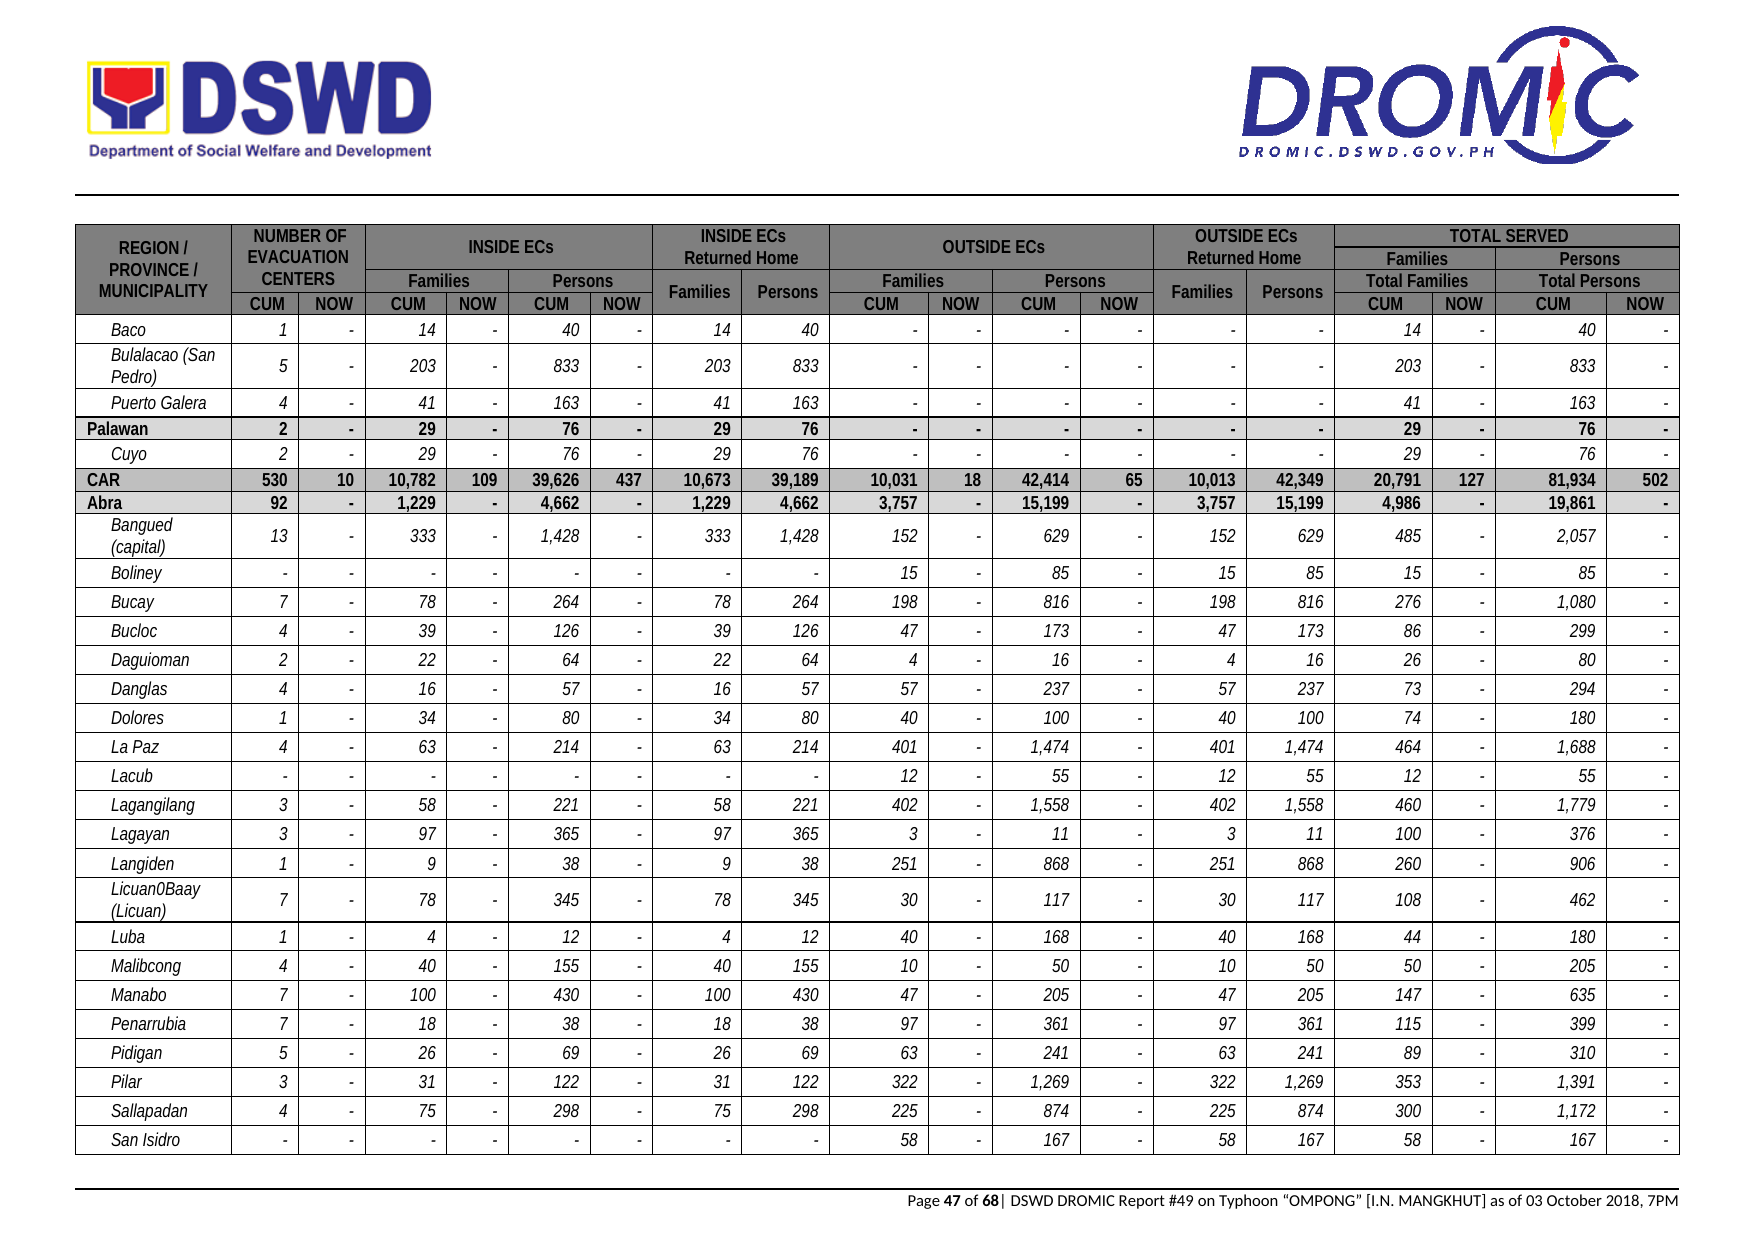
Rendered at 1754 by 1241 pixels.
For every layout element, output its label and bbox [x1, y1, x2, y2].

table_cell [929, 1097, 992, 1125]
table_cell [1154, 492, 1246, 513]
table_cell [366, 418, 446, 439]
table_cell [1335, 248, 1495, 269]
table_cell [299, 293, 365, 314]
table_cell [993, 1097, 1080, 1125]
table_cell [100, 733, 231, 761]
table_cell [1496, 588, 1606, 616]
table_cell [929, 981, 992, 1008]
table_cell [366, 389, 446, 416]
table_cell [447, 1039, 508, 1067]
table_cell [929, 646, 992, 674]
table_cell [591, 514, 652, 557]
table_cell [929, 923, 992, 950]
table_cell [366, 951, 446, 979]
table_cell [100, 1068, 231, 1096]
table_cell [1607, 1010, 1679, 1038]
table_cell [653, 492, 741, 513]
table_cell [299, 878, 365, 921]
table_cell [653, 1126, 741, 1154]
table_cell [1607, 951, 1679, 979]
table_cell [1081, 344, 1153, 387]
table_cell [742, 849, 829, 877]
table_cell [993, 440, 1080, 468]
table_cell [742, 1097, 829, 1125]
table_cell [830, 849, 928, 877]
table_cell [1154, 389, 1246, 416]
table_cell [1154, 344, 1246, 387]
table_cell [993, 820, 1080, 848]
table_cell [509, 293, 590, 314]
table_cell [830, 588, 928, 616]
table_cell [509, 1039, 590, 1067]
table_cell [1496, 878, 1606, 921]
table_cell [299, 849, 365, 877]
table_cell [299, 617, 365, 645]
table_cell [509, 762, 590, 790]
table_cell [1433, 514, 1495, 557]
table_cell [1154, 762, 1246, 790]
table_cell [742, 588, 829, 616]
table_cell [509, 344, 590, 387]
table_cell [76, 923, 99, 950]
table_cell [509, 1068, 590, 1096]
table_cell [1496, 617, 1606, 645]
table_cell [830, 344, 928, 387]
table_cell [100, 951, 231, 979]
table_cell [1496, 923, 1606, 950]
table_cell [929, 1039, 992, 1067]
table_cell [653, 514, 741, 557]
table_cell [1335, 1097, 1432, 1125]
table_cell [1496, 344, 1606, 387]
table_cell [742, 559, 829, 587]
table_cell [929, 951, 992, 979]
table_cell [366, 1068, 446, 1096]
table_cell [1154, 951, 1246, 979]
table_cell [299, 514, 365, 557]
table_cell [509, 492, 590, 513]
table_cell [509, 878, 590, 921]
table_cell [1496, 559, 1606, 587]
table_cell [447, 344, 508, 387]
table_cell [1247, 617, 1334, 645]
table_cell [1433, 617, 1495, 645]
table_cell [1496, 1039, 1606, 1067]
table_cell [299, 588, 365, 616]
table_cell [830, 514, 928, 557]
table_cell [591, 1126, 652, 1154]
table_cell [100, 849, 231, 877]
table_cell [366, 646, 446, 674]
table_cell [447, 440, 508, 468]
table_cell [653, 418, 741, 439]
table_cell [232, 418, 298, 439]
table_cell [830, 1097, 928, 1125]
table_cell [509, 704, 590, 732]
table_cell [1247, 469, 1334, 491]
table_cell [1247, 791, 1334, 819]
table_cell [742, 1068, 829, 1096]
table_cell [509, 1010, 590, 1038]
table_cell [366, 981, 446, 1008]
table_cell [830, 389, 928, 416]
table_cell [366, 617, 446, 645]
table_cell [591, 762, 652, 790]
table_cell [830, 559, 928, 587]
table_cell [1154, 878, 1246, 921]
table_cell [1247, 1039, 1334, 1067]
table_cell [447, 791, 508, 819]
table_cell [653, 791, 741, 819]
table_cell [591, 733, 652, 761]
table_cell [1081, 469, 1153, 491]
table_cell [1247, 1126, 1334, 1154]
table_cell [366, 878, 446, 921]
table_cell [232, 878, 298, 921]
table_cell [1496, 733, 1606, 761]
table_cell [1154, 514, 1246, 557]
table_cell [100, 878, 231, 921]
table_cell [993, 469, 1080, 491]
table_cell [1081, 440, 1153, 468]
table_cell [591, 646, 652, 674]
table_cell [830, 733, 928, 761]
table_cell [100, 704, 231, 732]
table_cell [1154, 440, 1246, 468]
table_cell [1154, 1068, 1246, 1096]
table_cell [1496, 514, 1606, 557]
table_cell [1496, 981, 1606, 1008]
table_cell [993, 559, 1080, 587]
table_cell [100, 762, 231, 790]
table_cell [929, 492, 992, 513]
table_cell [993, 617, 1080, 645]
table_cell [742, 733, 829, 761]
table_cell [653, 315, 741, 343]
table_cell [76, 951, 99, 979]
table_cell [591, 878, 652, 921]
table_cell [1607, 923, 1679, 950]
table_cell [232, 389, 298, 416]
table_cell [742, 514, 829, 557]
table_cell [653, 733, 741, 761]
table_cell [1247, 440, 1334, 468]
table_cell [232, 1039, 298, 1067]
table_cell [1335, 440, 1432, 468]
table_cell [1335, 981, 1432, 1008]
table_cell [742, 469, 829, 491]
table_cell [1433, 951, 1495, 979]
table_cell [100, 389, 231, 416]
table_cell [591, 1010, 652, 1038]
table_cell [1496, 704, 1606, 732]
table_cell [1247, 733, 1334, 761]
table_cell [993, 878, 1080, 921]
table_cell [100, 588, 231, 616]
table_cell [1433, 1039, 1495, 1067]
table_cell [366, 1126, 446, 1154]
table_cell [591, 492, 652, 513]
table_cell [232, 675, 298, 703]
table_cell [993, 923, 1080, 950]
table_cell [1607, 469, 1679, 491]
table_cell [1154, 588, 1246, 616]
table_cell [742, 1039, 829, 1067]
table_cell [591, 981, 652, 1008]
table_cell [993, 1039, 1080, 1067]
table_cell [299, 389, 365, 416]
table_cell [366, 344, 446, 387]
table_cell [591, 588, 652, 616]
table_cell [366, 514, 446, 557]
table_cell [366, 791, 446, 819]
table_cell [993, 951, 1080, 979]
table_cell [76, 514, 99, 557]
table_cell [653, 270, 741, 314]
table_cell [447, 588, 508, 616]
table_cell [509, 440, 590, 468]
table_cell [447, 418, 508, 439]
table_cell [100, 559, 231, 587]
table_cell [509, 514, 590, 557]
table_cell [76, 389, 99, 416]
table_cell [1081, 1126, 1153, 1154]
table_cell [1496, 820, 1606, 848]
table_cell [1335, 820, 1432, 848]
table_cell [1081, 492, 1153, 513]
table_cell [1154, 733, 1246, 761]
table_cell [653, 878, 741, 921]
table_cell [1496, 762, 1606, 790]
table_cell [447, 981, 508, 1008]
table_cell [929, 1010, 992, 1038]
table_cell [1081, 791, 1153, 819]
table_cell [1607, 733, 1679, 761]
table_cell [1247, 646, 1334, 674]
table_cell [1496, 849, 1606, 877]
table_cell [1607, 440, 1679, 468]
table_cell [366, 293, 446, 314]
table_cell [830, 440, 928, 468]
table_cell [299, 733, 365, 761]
picture [75, 58, 444, 164]
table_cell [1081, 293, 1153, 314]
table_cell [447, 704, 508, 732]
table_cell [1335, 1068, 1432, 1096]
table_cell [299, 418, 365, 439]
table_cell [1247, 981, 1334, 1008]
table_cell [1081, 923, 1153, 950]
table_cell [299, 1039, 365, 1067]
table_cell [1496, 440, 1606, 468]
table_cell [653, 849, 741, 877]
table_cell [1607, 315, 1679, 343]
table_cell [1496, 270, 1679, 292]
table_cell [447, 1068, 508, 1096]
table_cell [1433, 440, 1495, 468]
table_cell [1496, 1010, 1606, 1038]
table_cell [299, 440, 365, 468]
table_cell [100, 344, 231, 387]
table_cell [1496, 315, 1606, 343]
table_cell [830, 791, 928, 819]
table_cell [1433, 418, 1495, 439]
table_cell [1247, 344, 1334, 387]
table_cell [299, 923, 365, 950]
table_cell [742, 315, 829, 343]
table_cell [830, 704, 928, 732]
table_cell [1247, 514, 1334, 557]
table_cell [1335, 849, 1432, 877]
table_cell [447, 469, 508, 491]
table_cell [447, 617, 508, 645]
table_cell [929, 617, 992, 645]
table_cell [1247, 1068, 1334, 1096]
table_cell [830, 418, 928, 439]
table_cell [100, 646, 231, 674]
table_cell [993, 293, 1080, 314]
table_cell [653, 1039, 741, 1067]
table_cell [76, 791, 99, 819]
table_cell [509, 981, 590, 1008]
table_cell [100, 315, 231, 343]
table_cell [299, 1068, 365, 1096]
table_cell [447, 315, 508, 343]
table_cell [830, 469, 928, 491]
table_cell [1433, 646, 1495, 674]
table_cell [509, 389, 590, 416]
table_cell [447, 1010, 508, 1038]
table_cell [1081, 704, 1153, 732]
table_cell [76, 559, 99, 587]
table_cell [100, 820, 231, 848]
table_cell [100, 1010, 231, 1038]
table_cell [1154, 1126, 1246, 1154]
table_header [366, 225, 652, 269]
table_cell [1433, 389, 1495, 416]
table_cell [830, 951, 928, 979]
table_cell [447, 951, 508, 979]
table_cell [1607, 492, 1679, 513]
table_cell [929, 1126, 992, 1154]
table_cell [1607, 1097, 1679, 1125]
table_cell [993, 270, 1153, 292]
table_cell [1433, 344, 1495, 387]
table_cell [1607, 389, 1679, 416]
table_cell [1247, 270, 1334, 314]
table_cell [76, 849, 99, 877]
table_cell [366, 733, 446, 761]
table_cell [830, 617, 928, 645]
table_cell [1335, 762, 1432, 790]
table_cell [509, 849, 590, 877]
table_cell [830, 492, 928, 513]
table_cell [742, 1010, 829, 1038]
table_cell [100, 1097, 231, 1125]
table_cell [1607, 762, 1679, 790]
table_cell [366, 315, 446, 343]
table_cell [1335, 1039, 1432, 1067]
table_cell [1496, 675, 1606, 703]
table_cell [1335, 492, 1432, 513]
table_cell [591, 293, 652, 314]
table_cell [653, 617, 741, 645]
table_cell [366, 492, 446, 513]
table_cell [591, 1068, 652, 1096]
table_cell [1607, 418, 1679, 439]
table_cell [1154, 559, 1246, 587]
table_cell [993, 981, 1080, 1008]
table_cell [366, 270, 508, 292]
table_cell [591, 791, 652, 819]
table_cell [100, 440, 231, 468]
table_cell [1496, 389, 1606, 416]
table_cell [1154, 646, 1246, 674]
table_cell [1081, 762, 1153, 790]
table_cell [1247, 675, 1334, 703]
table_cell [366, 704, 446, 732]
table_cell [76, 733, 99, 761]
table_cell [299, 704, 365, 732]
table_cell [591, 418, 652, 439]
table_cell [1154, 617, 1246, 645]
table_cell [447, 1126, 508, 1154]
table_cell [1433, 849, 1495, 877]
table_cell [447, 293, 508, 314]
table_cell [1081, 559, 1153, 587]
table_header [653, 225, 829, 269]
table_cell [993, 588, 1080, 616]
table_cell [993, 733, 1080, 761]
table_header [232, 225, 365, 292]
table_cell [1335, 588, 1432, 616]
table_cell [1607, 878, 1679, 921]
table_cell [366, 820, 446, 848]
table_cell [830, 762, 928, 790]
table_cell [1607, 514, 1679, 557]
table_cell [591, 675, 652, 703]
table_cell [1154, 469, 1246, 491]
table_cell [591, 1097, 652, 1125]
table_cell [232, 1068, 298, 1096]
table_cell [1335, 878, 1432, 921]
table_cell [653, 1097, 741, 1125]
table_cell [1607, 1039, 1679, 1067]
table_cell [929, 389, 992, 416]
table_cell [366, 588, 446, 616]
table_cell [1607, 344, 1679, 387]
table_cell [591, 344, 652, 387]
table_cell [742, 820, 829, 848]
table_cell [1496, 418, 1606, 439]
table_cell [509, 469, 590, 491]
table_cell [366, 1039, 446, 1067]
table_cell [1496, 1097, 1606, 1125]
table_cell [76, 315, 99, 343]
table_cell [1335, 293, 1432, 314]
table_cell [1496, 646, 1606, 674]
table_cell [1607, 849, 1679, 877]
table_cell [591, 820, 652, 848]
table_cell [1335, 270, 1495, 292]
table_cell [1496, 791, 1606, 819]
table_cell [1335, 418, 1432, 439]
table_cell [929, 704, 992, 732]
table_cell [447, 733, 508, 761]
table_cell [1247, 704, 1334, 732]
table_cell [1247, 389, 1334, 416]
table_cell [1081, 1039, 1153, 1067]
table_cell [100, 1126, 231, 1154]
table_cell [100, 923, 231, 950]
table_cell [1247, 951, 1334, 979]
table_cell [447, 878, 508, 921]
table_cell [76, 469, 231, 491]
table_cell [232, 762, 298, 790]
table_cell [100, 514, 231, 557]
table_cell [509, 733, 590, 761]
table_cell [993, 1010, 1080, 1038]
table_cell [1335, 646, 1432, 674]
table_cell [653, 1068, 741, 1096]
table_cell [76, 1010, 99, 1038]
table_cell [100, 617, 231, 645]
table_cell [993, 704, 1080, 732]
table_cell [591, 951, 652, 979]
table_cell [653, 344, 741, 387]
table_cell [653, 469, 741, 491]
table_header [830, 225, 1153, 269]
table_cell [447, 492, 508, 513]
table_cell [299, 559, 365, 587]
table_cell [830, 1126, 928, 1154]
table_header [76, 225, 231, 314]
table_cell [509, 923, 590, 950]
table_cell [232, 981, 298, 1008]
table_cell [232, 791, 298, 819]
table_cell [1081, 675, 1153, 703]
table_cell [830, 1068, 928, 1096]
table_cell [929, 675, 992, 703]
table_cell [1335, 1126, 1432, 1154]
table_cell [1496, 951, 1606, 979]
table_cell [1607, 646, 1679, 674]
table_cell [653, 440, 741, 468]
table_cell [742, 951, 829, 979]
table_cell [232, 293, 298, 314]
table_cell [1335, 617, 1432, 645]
picture [1231, 25, 1644, 163]
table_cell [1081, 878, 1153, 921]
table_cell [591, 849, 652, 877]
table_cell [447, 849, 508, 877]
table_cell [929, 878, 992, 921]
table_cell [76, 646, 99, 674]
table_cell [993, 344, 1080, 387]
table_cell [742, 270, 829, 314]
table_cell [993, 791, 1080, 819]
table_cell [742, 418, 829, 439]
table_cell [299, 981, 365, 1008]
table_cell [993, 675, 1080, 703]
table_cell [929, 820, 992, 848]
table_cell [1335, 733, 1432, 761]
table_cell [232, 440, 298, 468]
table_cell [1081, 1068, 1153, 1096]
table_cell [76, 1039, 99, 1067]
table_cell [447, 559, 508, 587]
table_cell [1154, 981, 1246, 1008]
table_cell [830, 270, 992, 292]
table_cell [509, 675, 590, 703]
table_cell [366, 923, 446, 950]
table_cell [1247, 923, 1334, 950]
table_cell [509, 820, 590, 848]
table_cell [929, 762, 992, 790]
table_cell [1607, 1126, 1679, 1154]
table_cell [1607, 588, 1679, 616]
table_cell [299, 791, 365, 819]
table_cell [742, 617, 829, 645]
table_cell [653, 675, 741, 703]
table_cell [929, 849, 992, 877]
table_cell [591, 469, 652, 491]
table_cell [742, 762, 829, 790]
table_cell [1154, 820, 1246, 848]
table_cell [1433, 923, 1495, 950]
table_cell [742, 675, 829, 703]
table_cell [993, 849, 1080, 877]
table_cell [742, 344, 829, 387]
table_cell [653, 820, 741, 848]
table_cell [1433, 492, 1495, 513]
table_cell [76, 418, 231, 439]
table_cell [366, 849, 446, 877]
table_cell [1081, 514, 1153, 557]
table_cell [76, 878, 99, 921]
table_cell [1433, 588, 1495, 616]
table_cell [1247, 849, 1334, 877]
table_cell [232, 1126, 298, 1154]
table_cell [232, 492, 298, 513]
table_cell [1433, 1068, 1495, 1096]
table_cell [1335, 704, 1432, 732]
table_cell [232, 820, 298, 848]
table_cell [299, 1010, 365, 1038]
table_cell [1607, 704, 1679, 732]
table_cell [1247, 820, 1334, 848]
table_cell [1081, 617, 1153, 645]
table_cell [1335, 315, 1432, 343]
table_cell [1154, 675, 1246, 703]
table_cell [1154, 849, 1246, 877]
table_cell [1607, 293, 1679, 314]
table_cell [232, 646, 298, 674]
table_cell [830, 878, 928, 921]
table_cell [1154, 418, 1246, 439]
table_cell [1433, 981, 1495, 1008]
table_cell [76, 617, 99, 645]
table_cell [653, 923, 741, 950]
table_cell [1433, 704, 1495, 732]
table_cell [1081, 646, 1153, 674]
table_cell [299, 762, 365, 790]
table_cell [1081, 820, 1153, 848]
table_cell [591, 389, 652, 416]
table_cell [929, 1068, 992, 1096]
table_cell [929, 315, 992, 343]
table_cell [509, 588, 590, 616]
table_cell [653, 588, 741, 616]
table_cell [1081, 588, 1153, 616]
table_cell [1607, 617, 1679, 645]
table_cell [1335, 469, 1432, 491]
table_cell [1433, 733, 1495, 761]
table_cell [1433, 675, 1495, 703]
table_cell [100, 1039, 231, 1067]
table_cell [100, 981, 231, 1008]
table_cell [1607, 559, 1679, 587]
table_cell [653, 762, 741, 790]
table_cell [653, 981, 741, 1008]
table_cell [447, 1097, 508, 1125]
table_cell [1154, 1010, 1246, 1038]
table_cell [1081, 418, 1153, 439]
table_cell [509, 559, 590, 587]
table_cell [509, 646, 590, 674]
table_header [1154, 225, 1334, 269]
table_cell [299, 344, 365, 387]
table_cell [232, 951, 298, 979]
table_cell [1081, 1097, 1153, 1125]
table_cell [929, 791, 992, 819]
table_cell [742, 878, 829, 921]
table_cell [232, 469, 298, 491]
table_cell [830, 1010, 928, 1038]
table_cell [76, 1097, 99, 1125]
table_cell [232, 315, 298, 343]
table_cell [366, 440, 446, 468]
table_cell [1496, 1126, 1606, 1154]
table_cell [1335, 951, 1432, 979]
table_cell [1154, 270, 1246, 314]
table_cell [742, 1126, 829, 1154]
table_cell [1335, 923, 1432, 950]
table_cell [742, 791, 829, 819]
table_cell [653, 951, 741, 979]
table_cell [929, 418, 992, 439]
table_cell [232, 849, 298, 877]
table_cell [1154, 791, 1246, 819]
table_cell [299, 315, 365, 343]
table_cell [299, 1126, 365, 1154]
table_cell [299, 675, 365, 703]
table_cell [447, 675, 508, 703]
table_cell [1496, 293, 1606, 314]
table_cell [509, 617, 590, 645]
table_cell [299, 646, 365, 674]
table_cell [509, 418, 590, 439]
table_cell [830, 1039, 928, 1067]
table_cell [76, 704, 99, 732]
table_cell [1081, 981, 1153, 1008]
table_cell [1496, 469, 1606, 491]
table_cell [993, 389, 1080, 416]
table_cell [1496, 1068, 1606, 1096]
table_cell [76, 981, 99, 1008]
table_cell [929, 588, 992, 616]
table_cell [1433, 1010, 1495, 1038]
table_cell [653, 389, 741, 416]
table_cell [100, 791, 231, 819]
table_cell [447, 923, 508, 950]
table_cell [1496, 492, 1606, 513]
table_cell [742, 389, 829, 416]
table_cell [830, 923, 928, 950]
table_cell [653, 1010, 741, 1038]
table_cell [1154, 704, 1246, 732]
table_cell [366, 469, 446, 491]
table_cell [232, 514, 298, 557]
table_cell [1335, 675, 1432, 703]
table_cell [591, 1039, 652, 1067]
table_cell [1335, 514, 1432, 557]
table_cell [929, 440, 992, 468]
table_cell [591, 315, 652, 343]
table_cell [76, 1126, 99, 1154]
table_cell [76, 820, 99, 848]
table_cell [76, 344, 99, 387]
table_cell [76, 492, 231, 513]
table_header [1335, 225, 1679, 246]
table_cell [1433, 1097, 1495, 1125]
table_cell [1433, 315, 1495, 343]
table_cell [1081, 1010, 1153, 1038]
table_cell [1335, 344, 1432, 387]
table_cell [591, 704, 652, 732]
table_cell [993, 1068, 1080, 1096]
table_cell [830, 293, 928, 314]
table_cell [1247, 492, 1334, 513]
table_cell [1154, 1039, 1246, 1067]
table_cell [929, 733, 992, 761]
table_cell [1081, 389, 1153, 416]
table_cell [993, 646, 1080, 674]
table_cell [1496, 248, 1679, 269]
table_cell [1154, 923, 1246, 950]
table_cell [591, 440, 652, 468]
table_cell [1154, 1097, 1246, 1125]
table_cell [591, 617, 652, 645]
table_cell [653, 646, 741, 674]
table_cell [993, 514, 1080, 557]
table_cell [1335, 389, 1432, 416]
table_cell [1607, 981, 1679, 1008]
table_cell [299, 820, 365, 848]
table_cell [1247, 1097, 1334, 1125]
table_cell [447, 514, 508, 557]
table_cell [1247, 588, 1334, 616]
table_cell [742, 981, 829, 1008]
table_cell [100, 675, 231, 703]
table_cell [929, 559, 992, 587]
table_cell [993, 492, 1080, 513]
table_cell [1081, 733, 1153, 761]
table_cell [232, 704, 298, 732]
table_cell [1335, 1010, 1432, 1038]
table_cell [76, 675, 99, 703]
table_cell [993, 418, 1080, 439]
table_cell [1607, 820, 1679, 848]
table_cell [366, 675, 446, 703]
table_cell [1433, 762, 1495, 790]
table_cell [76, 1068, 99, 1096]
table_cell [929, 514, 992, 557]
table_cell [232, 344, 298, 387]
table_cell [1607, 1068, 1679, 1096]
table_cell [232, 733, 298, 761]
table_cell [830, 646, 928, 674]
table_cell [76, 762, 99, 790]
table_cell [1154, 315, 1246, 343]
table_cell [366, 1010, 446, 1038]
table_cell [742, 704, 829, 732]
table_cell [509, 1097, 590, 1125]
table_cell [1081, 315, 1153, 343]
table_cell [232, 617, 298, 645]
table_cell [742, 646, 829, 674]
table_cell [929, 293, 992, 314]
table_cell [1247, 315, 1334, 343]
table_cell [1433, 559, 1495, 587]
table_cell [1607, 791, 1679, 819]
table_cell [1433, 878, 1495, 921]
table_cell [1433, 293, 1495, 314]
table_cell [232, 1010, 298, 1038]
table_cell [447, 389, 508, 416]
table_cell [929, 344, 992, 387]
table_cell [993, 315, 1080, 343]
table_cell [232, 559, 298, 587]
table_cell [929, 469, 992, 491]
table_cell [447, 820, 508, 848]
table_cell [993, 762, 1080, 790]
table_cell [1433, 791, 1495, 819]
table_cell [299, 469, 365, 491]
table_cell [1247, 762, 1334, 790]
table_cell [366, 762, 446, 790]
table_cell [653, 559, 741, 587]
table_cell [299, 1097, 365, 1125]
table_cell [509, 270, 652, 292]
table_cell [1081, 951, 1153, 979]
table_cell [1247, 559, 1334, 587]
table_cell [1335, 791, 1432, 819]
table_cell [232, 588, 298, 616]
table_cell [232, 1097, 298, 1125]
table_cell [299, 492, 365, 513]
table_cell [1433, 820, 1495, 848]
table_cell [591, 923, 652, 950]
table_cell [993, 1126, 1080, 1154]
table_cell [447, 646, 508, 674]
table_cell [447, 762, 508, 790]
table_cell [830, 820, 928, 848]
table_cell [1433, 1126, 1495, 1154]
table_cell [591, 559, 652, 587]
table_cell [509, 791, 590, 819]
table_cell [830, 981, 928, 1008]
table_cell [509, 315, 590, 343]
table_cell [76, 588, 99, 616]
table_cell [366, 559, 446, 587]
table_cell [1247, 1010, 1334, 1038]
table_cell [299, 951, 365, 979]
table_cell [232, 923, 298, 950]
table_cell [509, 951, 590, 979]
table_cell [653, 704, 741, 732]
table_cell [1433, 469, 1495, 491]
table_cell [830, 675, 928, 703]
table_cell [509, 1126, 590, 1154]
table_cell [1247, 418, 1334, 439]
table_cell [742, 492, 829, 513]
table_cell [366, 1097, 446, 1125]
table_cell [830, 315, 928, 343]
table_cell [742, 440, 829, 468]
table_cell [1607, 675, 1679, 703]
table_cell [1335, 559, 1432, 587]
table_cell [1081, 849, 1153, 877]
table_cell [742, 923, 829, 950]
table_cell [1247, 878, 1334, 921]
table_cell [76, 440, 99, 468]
